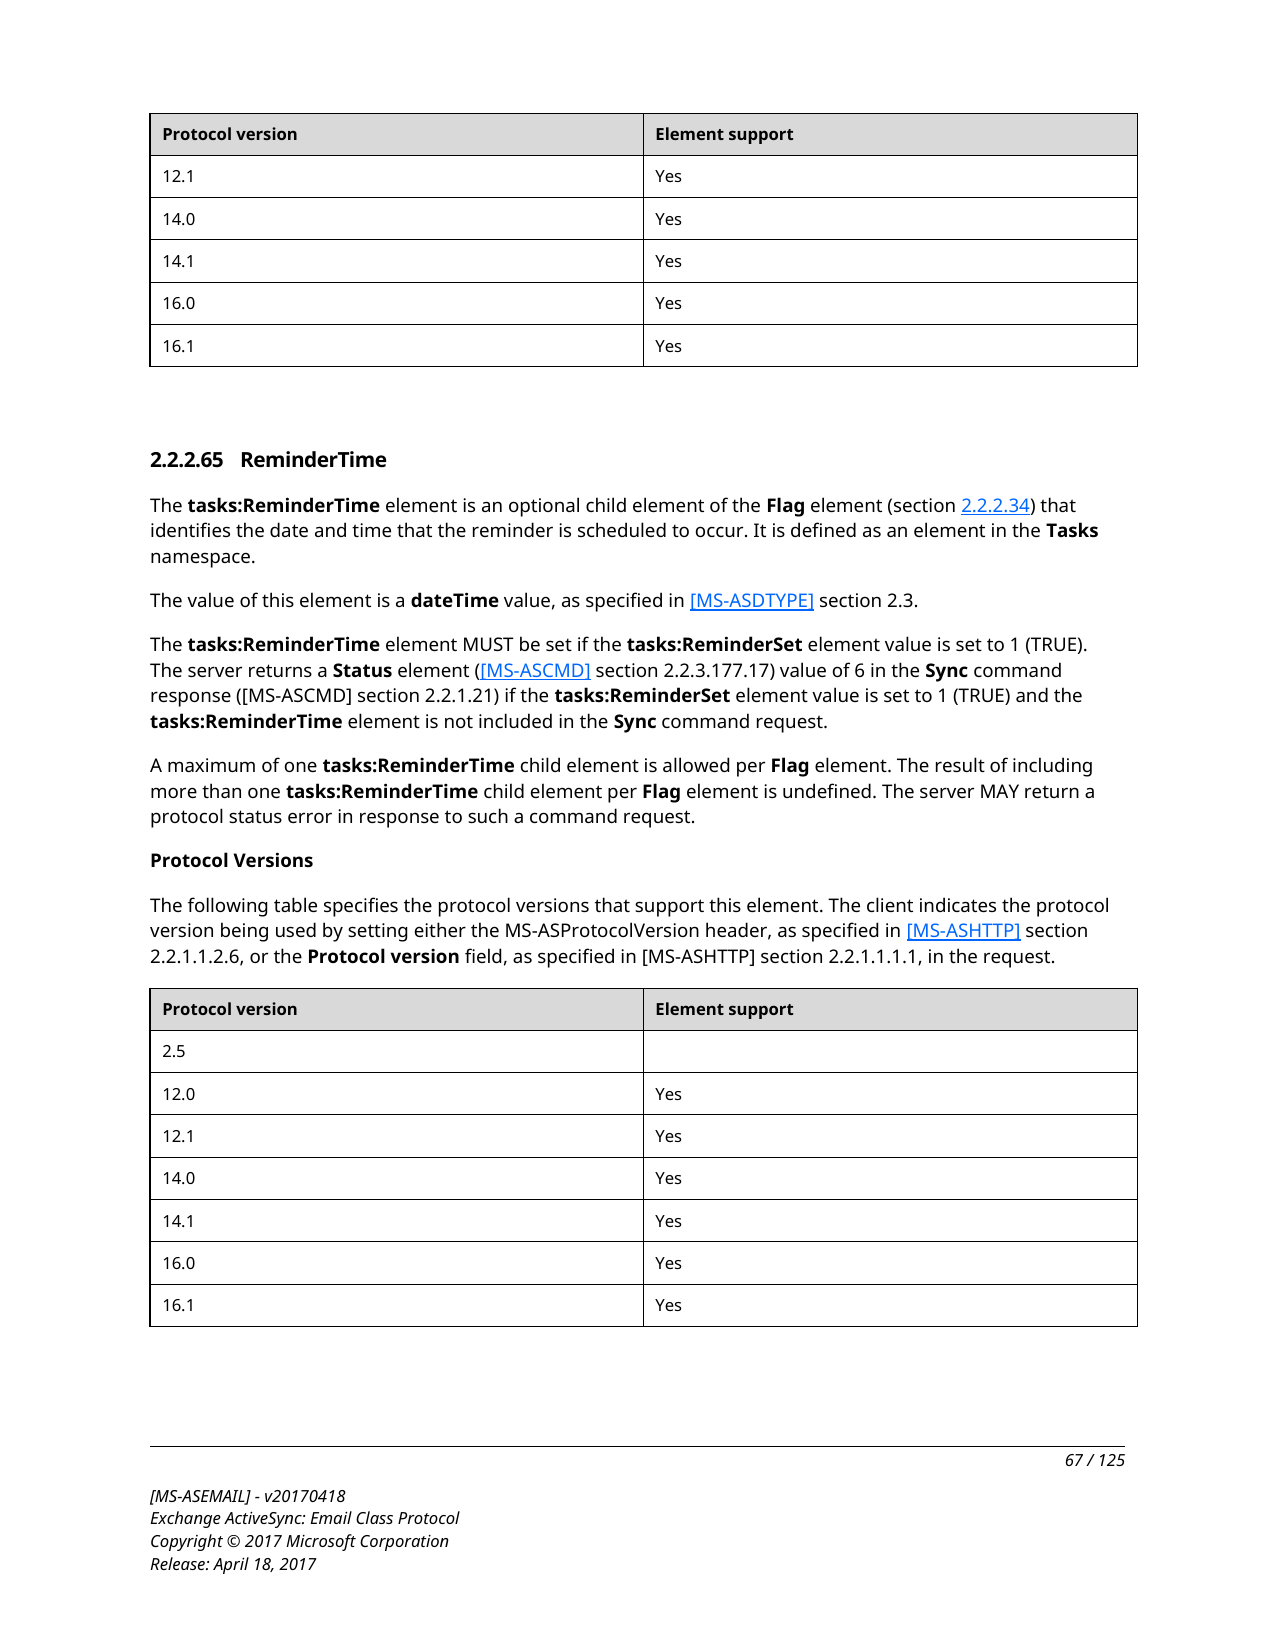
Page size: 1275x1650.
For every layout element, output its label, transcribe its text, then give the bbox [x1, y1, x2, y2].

text The value of this element is a dateTime value, as specified in [MS-ASDTYPE] section 2.3. [150, 587, 1125, 613]
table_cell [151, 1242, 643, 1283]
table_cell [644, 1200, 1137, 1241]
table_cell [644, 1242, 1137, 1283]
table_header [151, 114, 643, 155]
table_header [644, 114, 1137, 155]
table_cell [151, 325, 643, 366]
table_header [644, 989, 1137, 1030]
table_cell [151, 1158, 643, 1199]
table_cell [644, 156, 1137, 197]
text A maximum of one tasks:ReminderTime child element is allowed per Flag element. The result of including more than one tasks:ReminderTime child element per Flag element is undefined. The server MAY return a protocol status error in response to such a command request. [150, 752, 1125, 829]
text Protocol Versions [150, 848, 1125, 873]
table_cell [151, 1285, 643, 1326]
text The tasks:ReminderTime element is an optional child element of the Flag element (section 2.2.2.34) that identifies the date and time that the reminder is scheduled to occur. It is defined as an element in the Tasks namespace. [150, 492, 1125, 569]
text The following table specifies the protocol versions that support this element. The client indicates the protocol version being used by setting either the MS-ASProtocolVersion header, as specified in [MS-ASHTTP] section 2.2.1.1.2.6, or the Protocol version field, as specified in [MS-ASHTTP] section 2.2.1.1.1.1, in the request. [150, 892, 1125, 969]
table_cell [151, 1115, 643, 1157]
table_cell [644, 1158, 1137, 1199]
text The tasks:ReminderTime element MUST be set if the tasks:ReminderSet element value is set to 1 (TRUE). The server returns a Status element ([MS-ASCMD] section 2.2.3.177.17) value of 6 in the Sync command response ([MS-ASCMD] section 2.2.1.21) if the tasks:ReminderSet element value is set to 1 (TRUE) and the tasks:ReminderTime element is not included in the Sync command request. [150, 632, 1125, 734]
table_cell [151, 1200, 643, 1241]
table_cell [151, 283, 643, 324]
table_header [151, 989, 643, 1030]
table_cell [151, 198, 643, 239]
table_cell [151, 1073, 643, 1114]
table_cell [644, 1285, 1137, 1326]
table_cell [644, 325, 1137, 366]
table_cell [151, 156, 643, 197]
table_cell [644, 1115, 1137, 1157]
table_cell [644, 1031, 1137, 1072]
subtitle ReminderTime [150, 445, 1125, 473]
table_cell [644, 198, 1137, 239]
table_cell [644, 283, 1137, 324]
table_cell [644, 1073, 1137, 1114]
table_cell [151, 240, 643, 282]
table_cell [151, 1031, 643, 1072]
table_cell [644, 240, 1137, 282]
